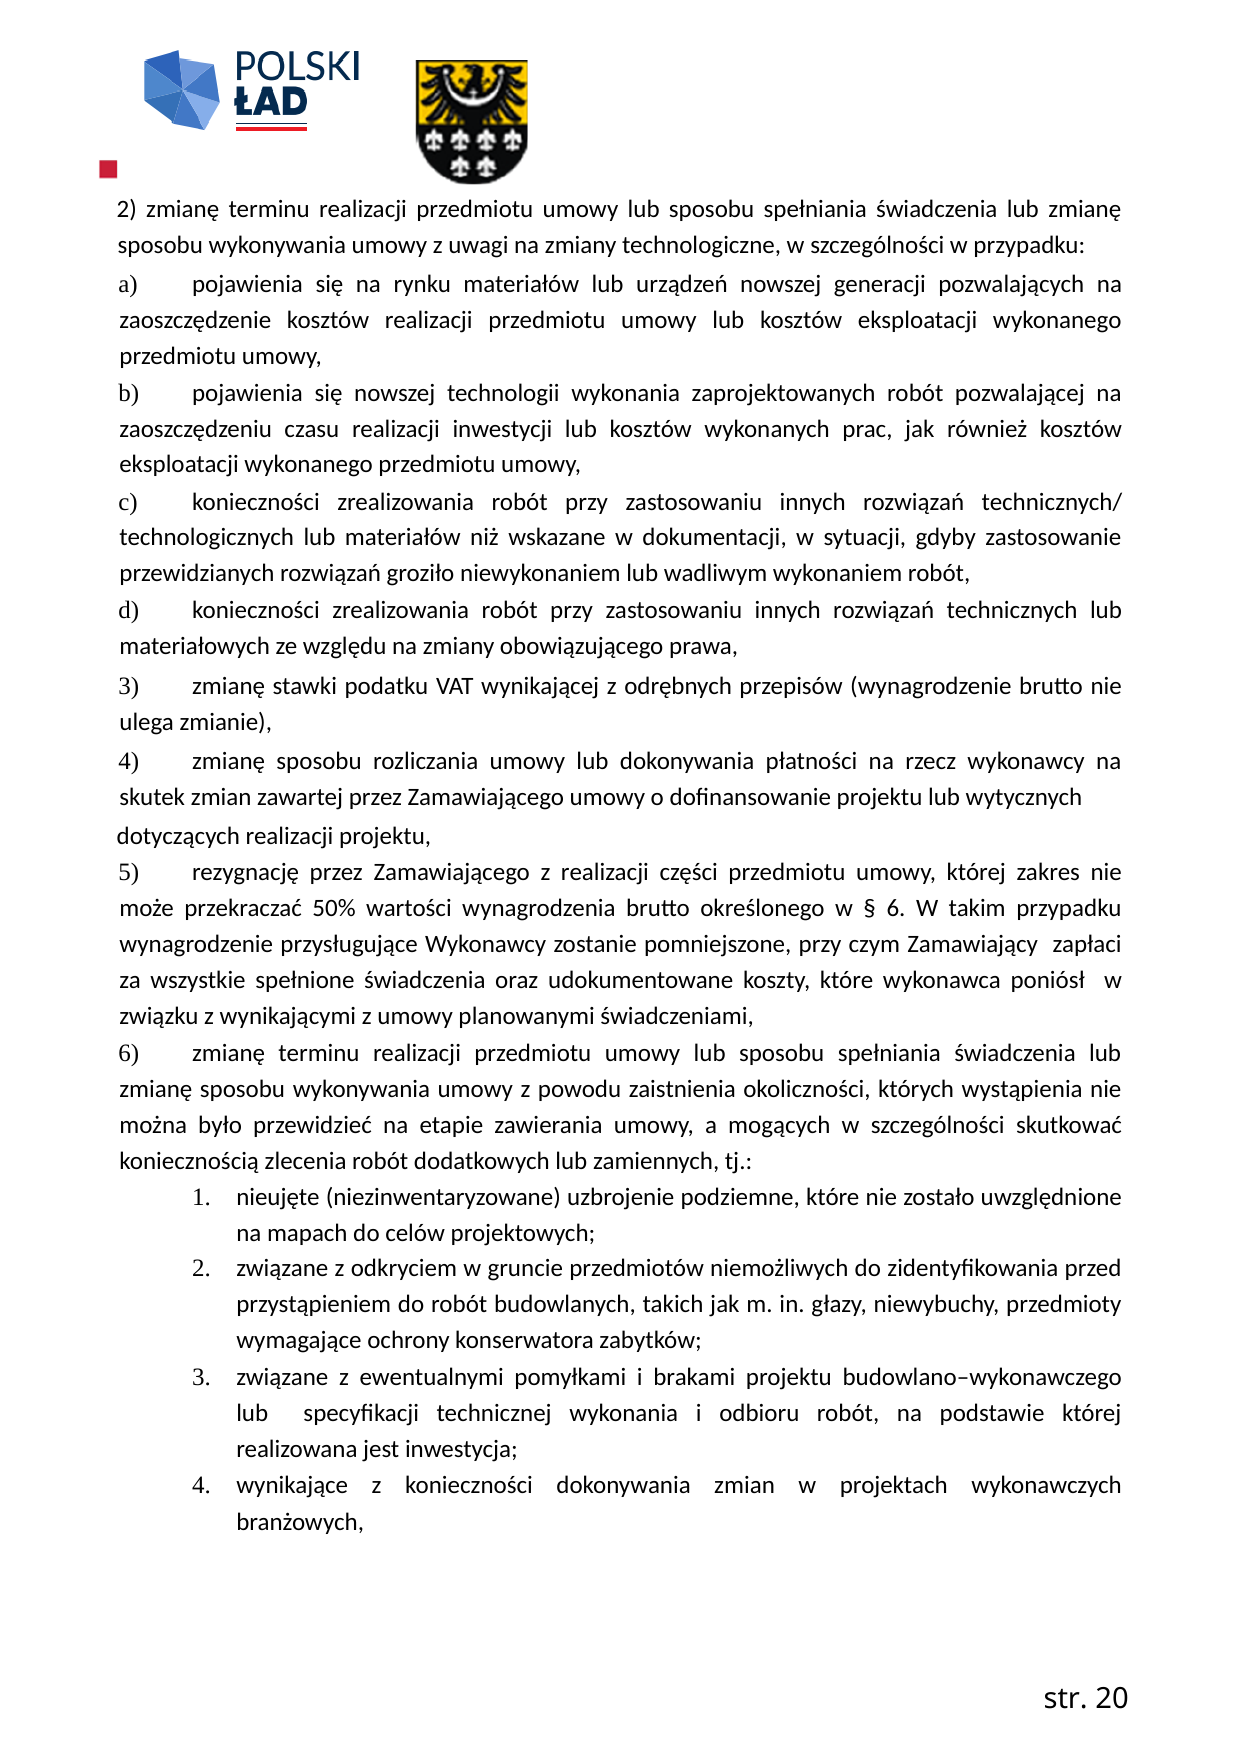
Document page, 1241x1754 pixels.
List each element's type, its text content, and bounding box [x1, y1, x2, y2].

text dotyczących realizacji projektu, [116, 820, 1123, 851]
list zmianę stawki podatku VAT wynikającej z odrębnych przepisów (wynagrodzenie brutto nie ulega zmianie), [118, 670, 1123, 736]
list rezygnację przez Zamawiającego z realizacji części przedmiotu umowy, której zakres nie może przekraczać 50% wartości wynagrodzenia brutto określonego w § 6. W takim przypadku wynagrodzenie przysługujące Wykonawcy zostanie pomniejszone, przy czym Zamawiający zapłaci za wszystkie spełnione świadczenia oraz udokumentowane koszty, które wykonawca poniósł w związku z wynikającymi z umowy planowanymi świadczeniami, [118, 856, 1123, 1031]
list związane z ewentualnymi pomyłkami i brakami projektu budowlano–wykonawczego lub specyfikacji technicznej wykonania i odbioru robót, na podstawie której realizowana jest inwestycja; [192, 1361, 1123, 1463]
list wynikające z konieczności dokonywania zmian w projektach wykonawczych branżowych, [192, 1470, 1123, 1536]
list związane z odkryciem w gruncie przedmiotów niemożliwych do zidentyfikowania przed przystąpieniem do robót budowlanych, takich jak m. in. głazy, niewybuchy, przedmioty wymagające ochrony konserwatora zabytków; [192, 1253, 1123, 1355]
list pojawienia się nowszej technologii wykonania zaprojektowanych robót pozwalającej na zaoszczędzeniu czasu realizacji inwestycji lub kosztów wykonanych prac, jak również kosztów eksploatacji wykonanego przedmiotu umowy, [118, 377, 1123, 479]
list nieujęte (niezinwentaryzowane) uzbrojenie podziemne, które nie zostało uwzględnione na mapach do celów projektowych; [192, 1181, 1123, 1247]
list zmianę sposobu rozliczania umowy lub dokonywania płatności na rzecz wykonawcy na skutek zmian zawartej przez Zamawiającego umowy o dofinansowanie projektu lub wytycznych [118, 745, 1123, 812]
list konieczności zrealizowania robót przy zastosowaniu innych rozwiązań technicznych/ technologicznych lub materiałów niż wskazane w dokumentacji, w sytuacji, gdyby zastosowanie przewidzianych rozwiązań groziło niewykonaniem lub wadliwym wykonaniem robót, [118, 486, 1123, 588]
picture [57, 0, 529, 185]
list pojawienia się na rynku materiałów lub urządzeń nowszej generacji pozwalających na zaoszczędzenie kosztów realizacji przedmiotu umowy lub kosztów eksploatacji wykonanego przedmiotu umowy, [118, 268, 1123, 371]
list zmianę terminu realizacji przedmiotu umowy lub sposobu spełniania świadczenia lub zmianę sposobu wykonywania umowy z powodu zaistnienia okoliczności, których wystąpienia nie można było przewidzieć na etapie zawierania umowy, a mogących w szczególności skutkować koniecznością zlecenia robót dodatkowych lub zamiennych, tj.: [118, 1037, 1123, 1175]
list konieczności zrealizowania robót przy zastosowaniu innych rozwiązań technicznych lub materiałowych ze względu na zmiany obowiązującego prawa, [118, 594, 1123, 661]
text 2) zmianę terminu realizacji przedmiotu umowy lub sposobu spełniania świadczenia lub zmianę sposobu wykonywania umowy z uwagi na zmiany technologiczne, w szczególności w przypadku: [116, 193, 1123, 259]
